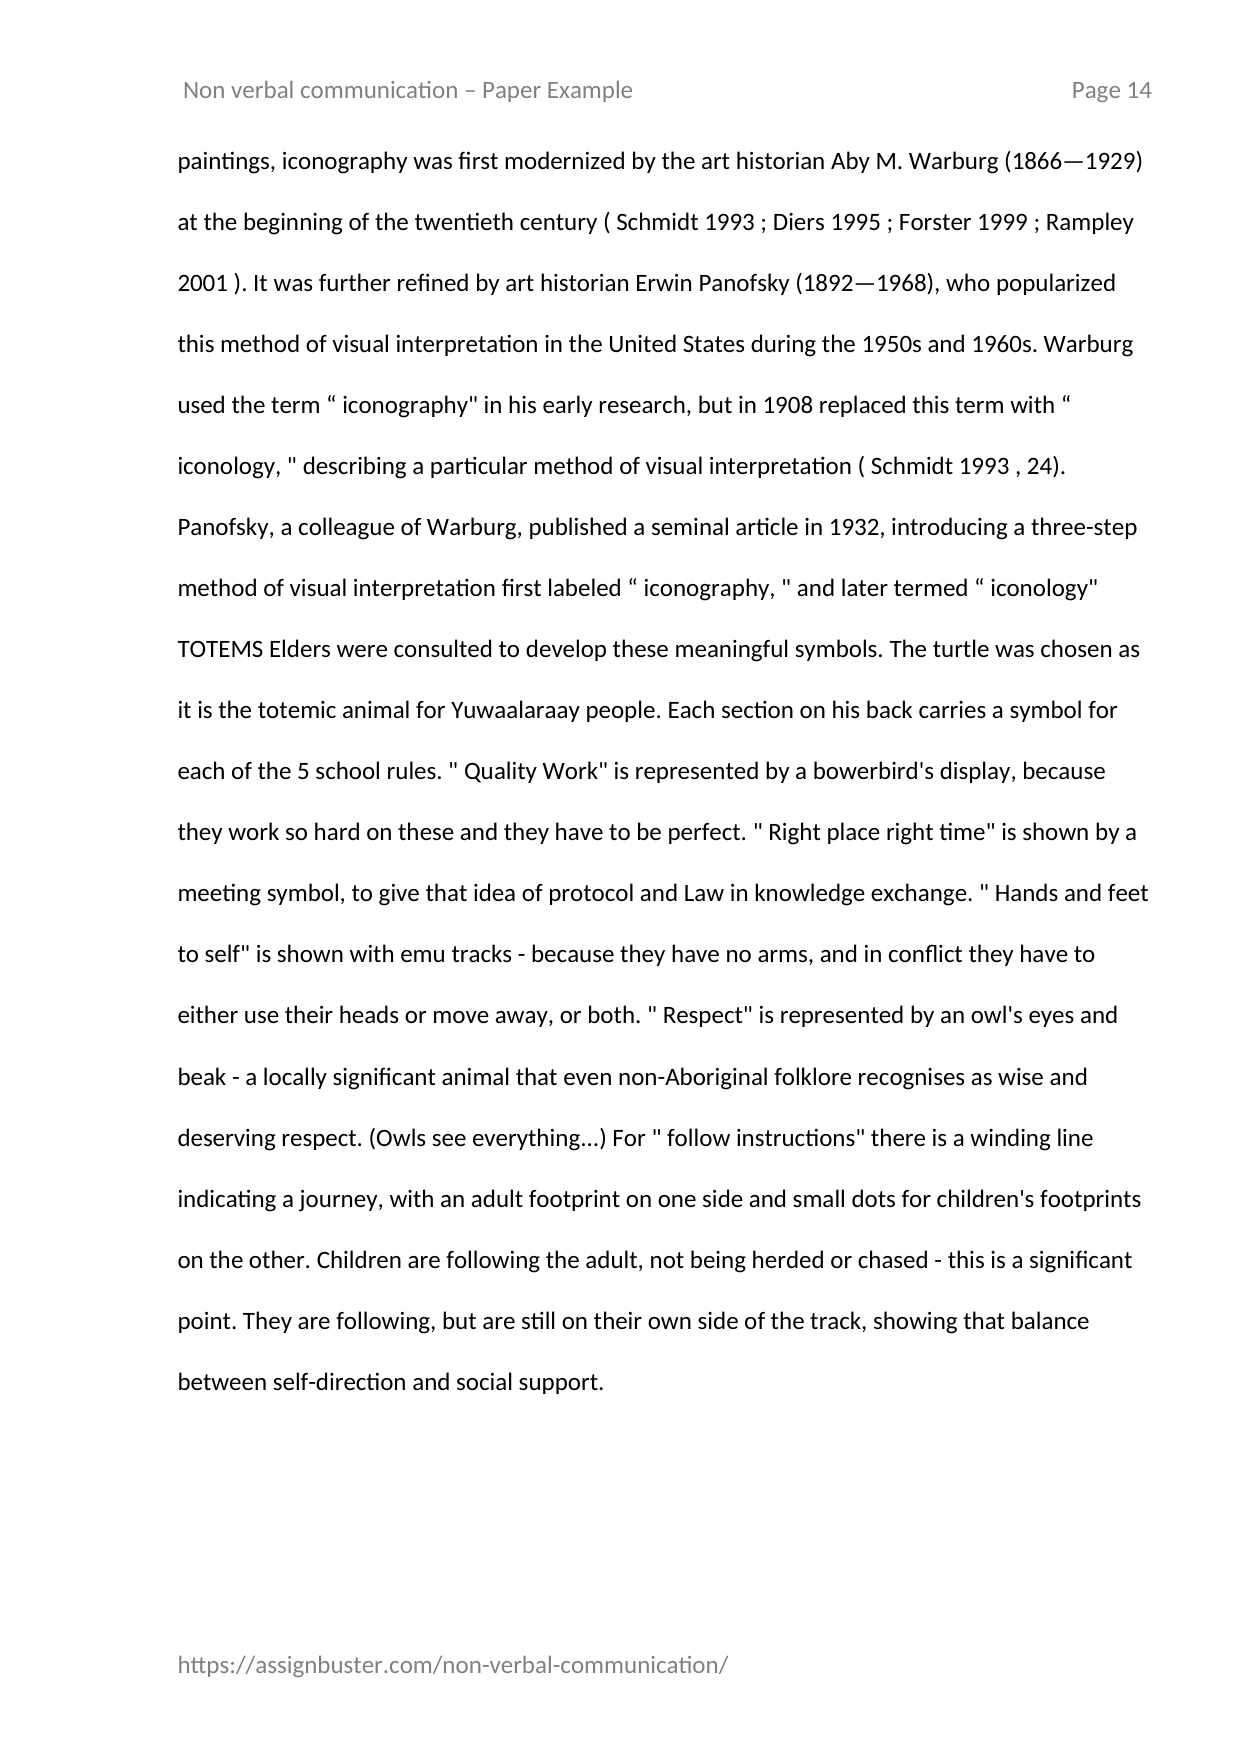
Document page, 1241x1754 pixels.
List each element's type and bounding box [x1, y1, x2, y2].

text [177, 145, 1152, 1396]
